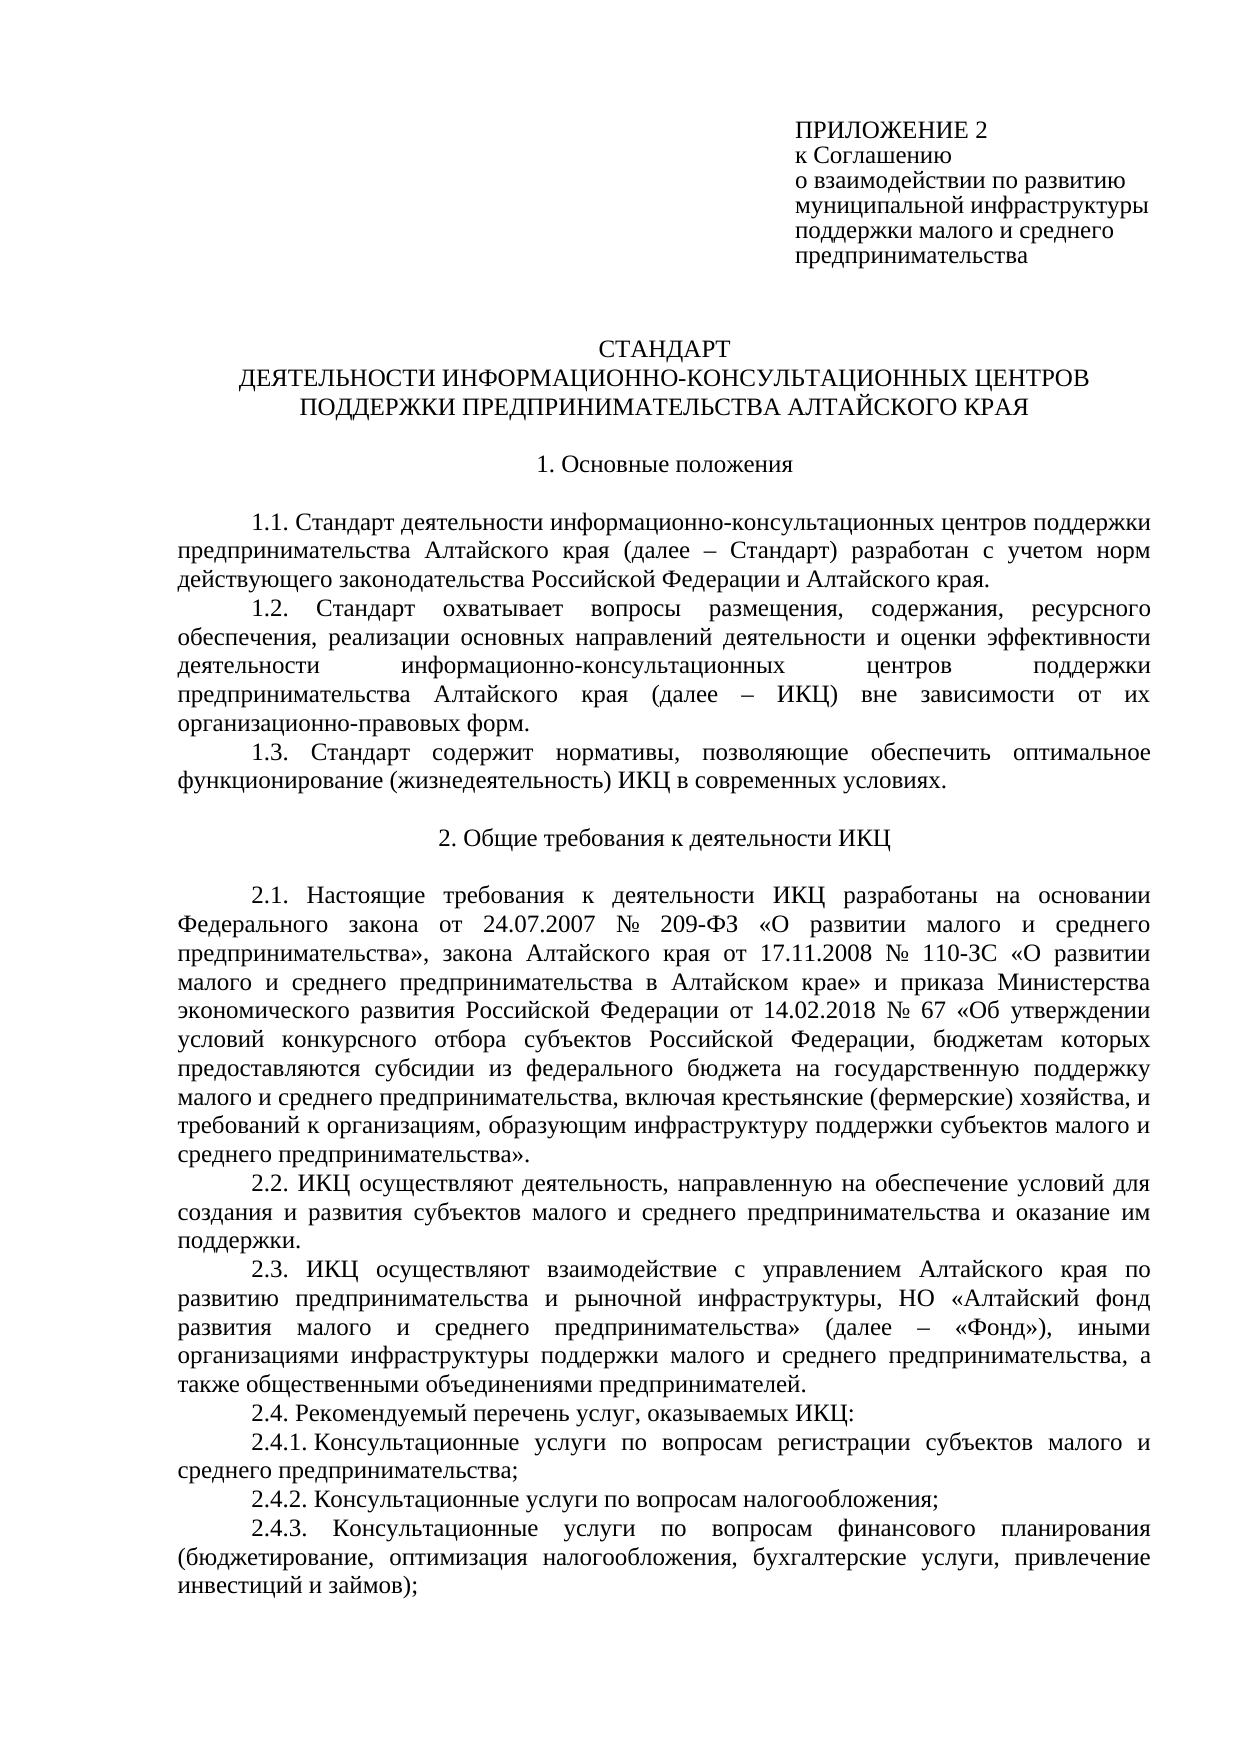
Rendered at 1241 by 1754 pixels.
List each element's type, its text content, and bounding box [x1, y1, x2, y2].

text 1.3. Стандарт содержит нормативы, позволяющие обеспечить оптимальное функционирование (жизнедеятельность) ИКЦ в современных условиях. [177, 737, 1152, 794]
text 2. Общие требования к деятельности ИКЦ [177, 823, 1152, 852]
text 2.4.3. Консультационные услуги по вопросам финансового планирования (бюджетирование, оптимизация налогообложения, бухгалтерские услуги, привлечение инвестиций и займов); [177, 1513, 1152, 1599]
text 1.2. Стандарт охватывает вопросы размещения, содержания, ресурсного обеспечения, реализации основных направлений деятельности и оценки эффективности деятельности информационно-консультационных центров поддержки предпринимательства Алтайского края (далее – ИКЦ) вне зависимости от их организационно-правовых форм. [177, 593, 1152, 737]
text ДЕЯТЕЛЬНОСТИ ИНФОРМАЦИОННО-КОНСУЛЬТАЦИОННЫХ ЦЕНТРОВ ПОДДЕРЖКИ ПРЕДПРИНИМАТЕЛЬСТВА АЛТАЙСКОГО КРАЯ [177, 363, 1152, 420]
text 2.4.1. Консультационные услуги по вопросам регистрации субъектов малого и среднего предпринимательства; [177, 1427, 1152, 1484]
text о взаимодействии по развитию [177, 168, 1152, 193]
text Приложение 2 [177, 118, 1152, 143]
text 2.2. ИКЦ осуществляют деятельность, направленную на обеспечение условий для создания и развития субъектов малого и среднего предпринимательства и оказание им поддержки. [177, 1168, 1152, 1254]
list 1. Основные положения [177, 449, 1152, 478]
text 2.3. ИКЦ осуществляют взаимодействие с управлением Алтайского края по развитию предпринимательства и рыночной инфраструктуры, НО «Алтайский фонд развития малого и среднего предпринимательства» (далее – «Фонд»), иными организациями инфраструктуры поддержки малого и среднего предпринимательства, а также общественными объединениями предпринимателей. [177, 1254, 1152, 1398]
text к Соглашению [177, 143, 1152, 168]
text 1.1. Стандарт деятельности информационно-консультационных центров поддержки предпринимательства Алтайского края (далее – Стандарт) разработан с учетом норм действующего законодательства Российской Федерации и Алтайского края. [177, 507, 1152, 593]
text поддержки малого и среднего [177, 218, 1152, 243]
text 2.1. Настоящие требования к деятельности ИКЦ разработаны на основании Федерального закона от 24.07.2007 № 209-ФЗ «О развитии малого и среднего предпринимательства», закона Алтайского края от 17.11.2008 № 110-ЗС «О развитии малого и среднего предпринимательства в Алтайском крае» и приказа Министерства экономического развития Российской Федерации от 14.02.2018 № 67 «Об утверждении условий конкурсного отбора субъектов Российской Федерации, бюджетам которых предоставляются субсидии из федерального бюджета на государственную поддержку малого и среднего предпринимательства, включая крестьянские (фермерские) хозяйства, и требований к организациям, образующим инфраструктуру поддержки субъектов малого и среднего предпринимательства». [177, 880, 1152, 1168]
text 2.4. Рекомендуемый перечень услуг, оказываемых ИКЦ: [177, 1398, 1152, 1427]
text муниципальной инфраструктуры [177, 193, 1152, 218]
text СТАНДАРТ [177, 334, 1152, 363]
text 2.4.2. Консультационные услуги по вопросам налогообложения; [177, 1484, 1152, 1513]
text предпринимательства [177, 243, 1152, 268]
